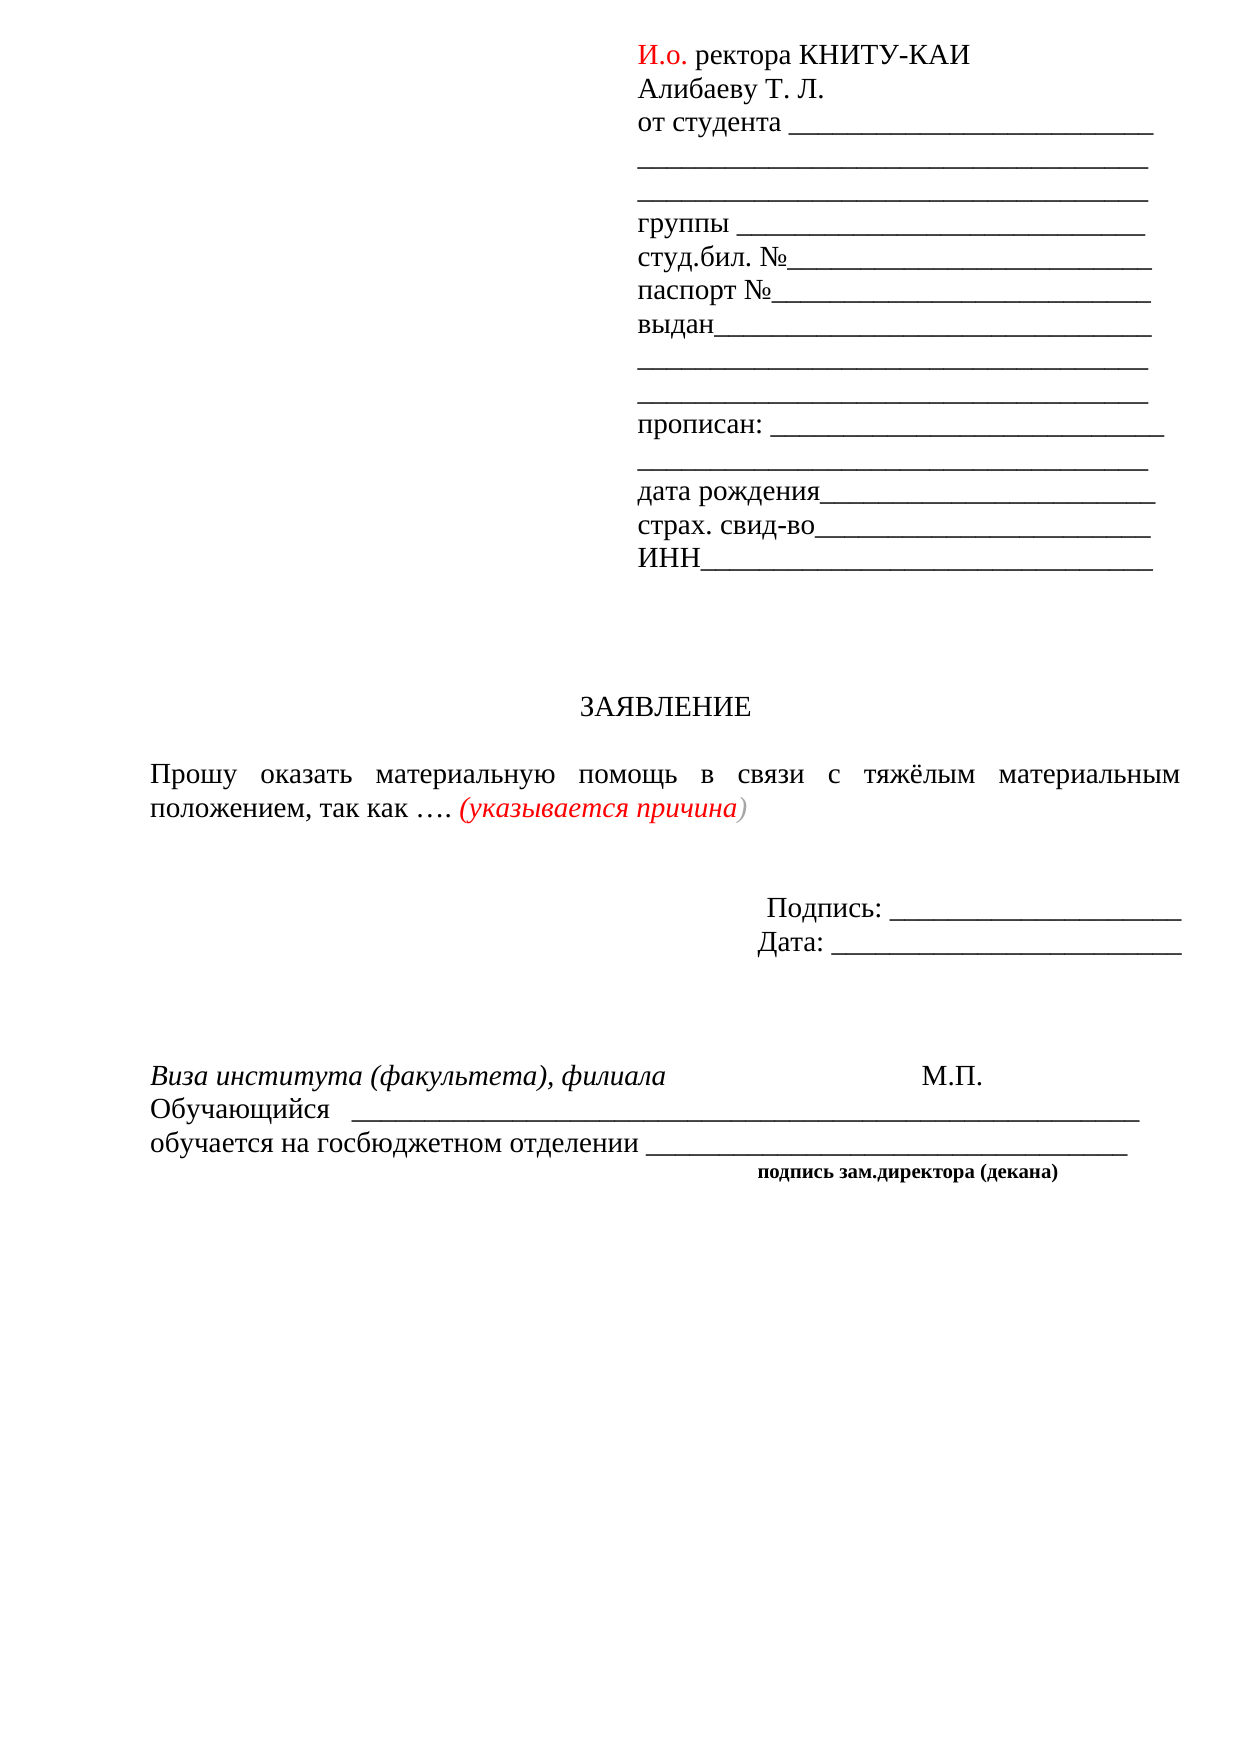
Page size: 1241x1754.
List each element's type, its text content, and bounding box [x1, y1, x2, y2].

text ЗАЯВЛЕНИЕ [150, 689, 1181, 723]
text дата рождения_______________________ [150, 473, 1181, 507]
text Дата: ________________________ [150, 924, 1181, 957]
text Виза института (факультета), филиала М.П. [150, 1058, 1181, 1092]
text Прошу оказать материальную помощь в связи с тяжёлым материальным положением, так как …. (указывается причина) [150, 756, 1181, 823]
text прописан: ___________________________ [150, 406, 1181, 440]
text ___________________________________ [150, 172, 1181, 205]
text студ.бил. №_________________________ [150, 239, 1181, 272]
text ___________________________________ [150, 339, 1181, 373]
text Обучающийся ______________________________________________________ [150, 1092, 1181, 1125]
text Алибаеву Т. Л. [150, 71, 1182, 104]
text от студента _________________________ [150, 104, 1182, 138]
text выдан______________________________ [150, 306, 1181, 339]
subtitle подпись зам.директора (декана) [150, 1159, 1181, 1183]
text обучается на госбюджетном отделении _________________________________ [150, 1125, 1181, 1159]
text ___________________________________ [150, 440, 1181, 473]
text ИНН_______________________________ [150, 541, 1181, 574]
text Подпись: ____________________ [150, 890, 1181, 924]
text И.о. ректора КНИТУ-КАИ [150, 37, 1181, 71]
text группы ____________________________ [150, 205, 1181, 239]
text ___________________________________ [150, 373, 1181, 406]
text ___________________________________ [150, 138, 1181, 172]
text страх. свид-во_______________________ [150, 507, 1181, 541]
text паспорт №__________________________ [150, 272, 1181, 306]
